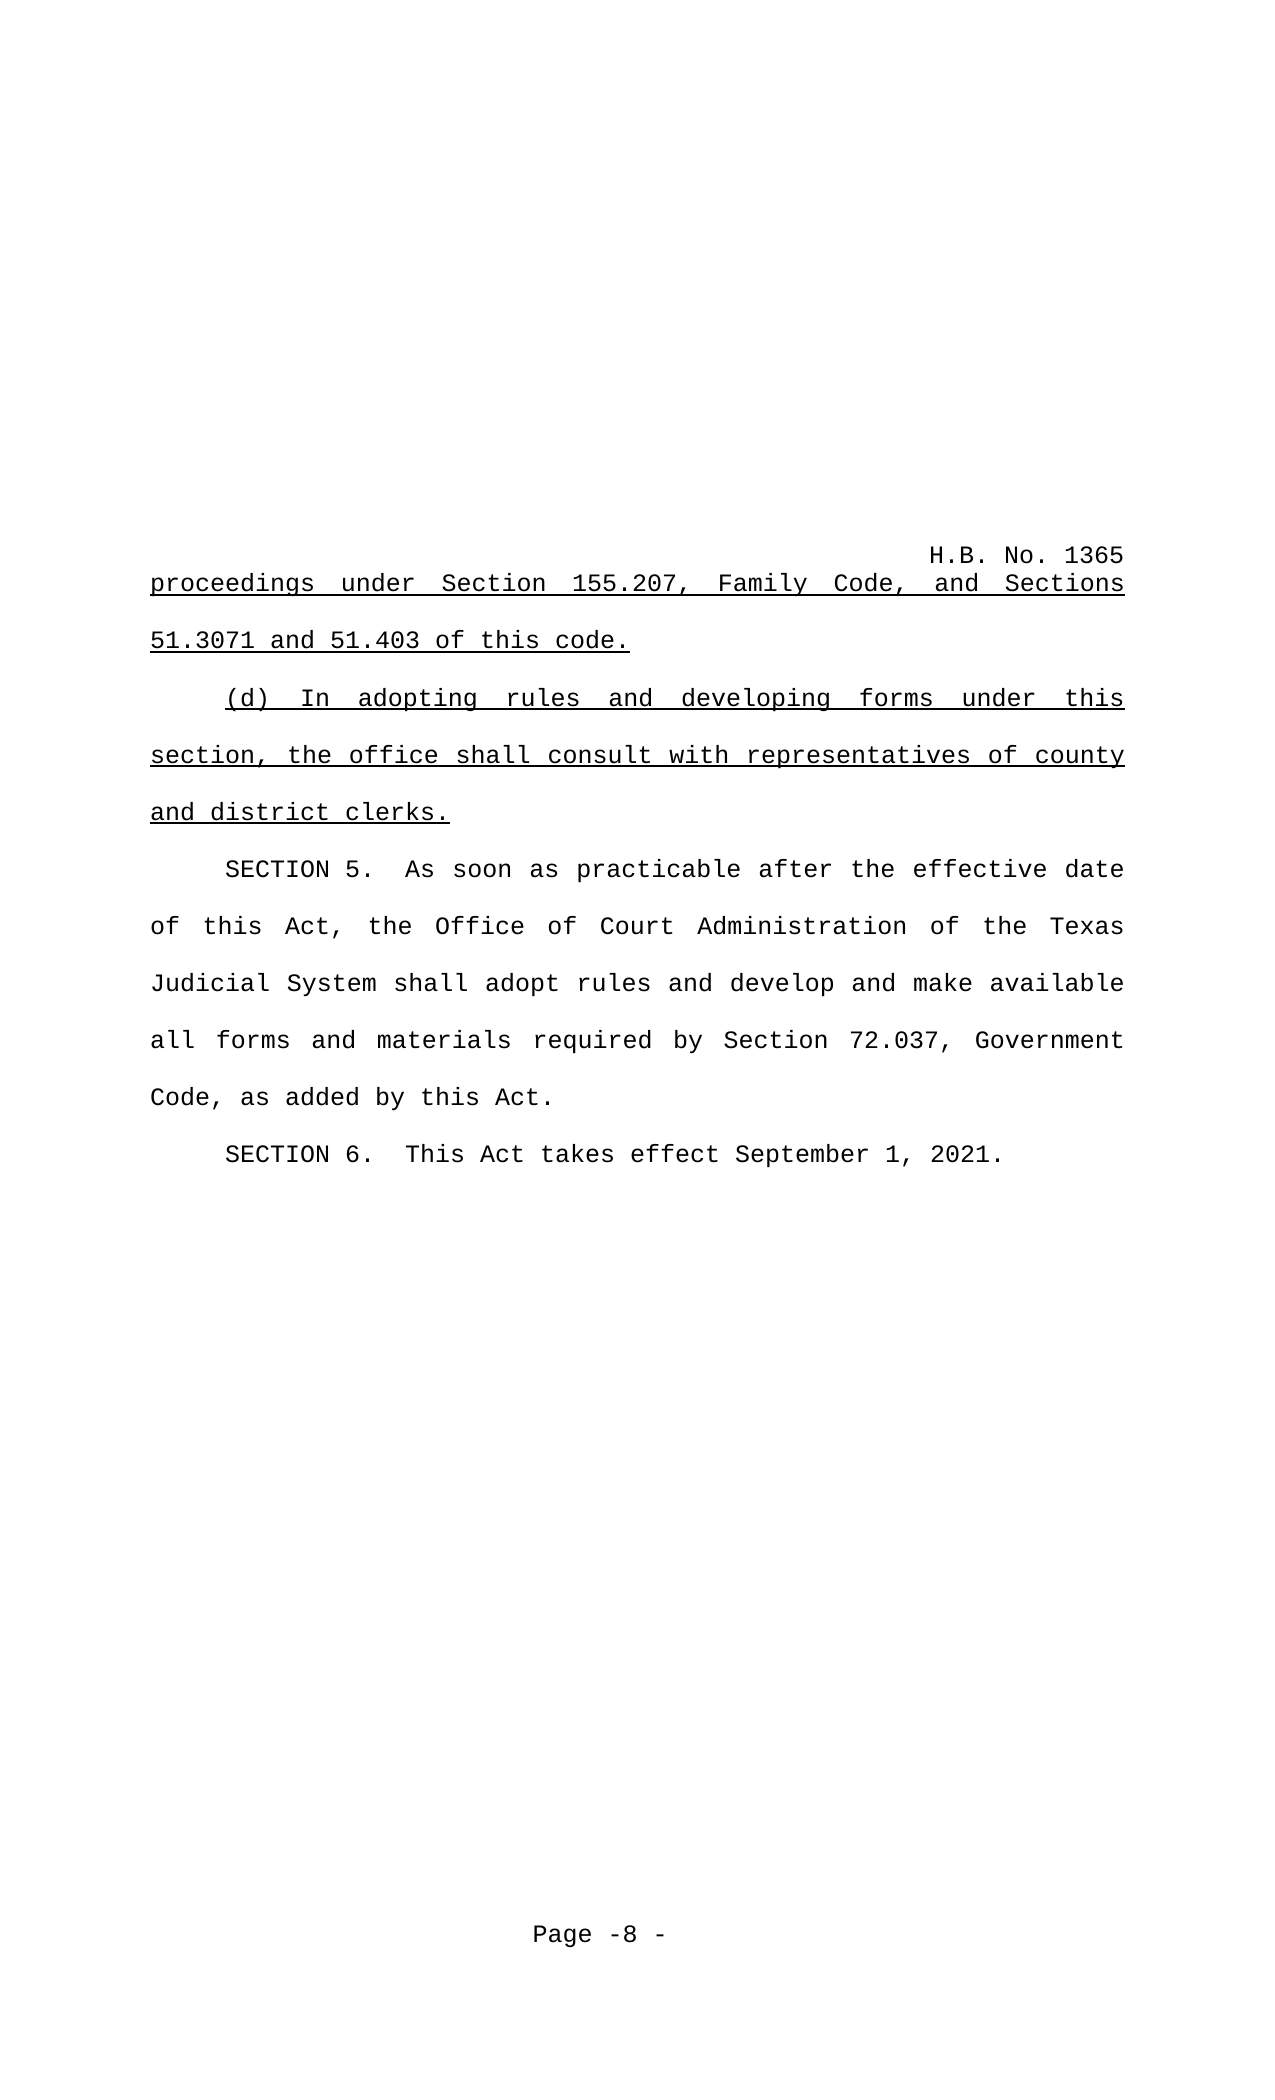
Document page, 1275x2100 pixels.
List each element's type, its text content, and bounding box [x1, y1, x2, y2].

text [150, 571, 1125, 594]
text (d) In adopting rules and developing forms under this section, the office shall consult with representatives of county and district clerks. [150, 685, 1125, 765]
text SECTION 5. As soon as practicable after the effective date of this Act, the Office of Court Administration of the Texas Judicial System shall adopt rules and develop and make available all forms and materials required by Section 72.037, Government Code, as added by this Act. [150, 856, 1125, 1113]
text (d) In adopting rules and developing forms under this section, the office shall consult with representatives of county and district clerks. [150, 767, 1125, 828]
text SECTION 6. This Act takes effect September 1, 2021. [150, 1142, 1125, 1170]
